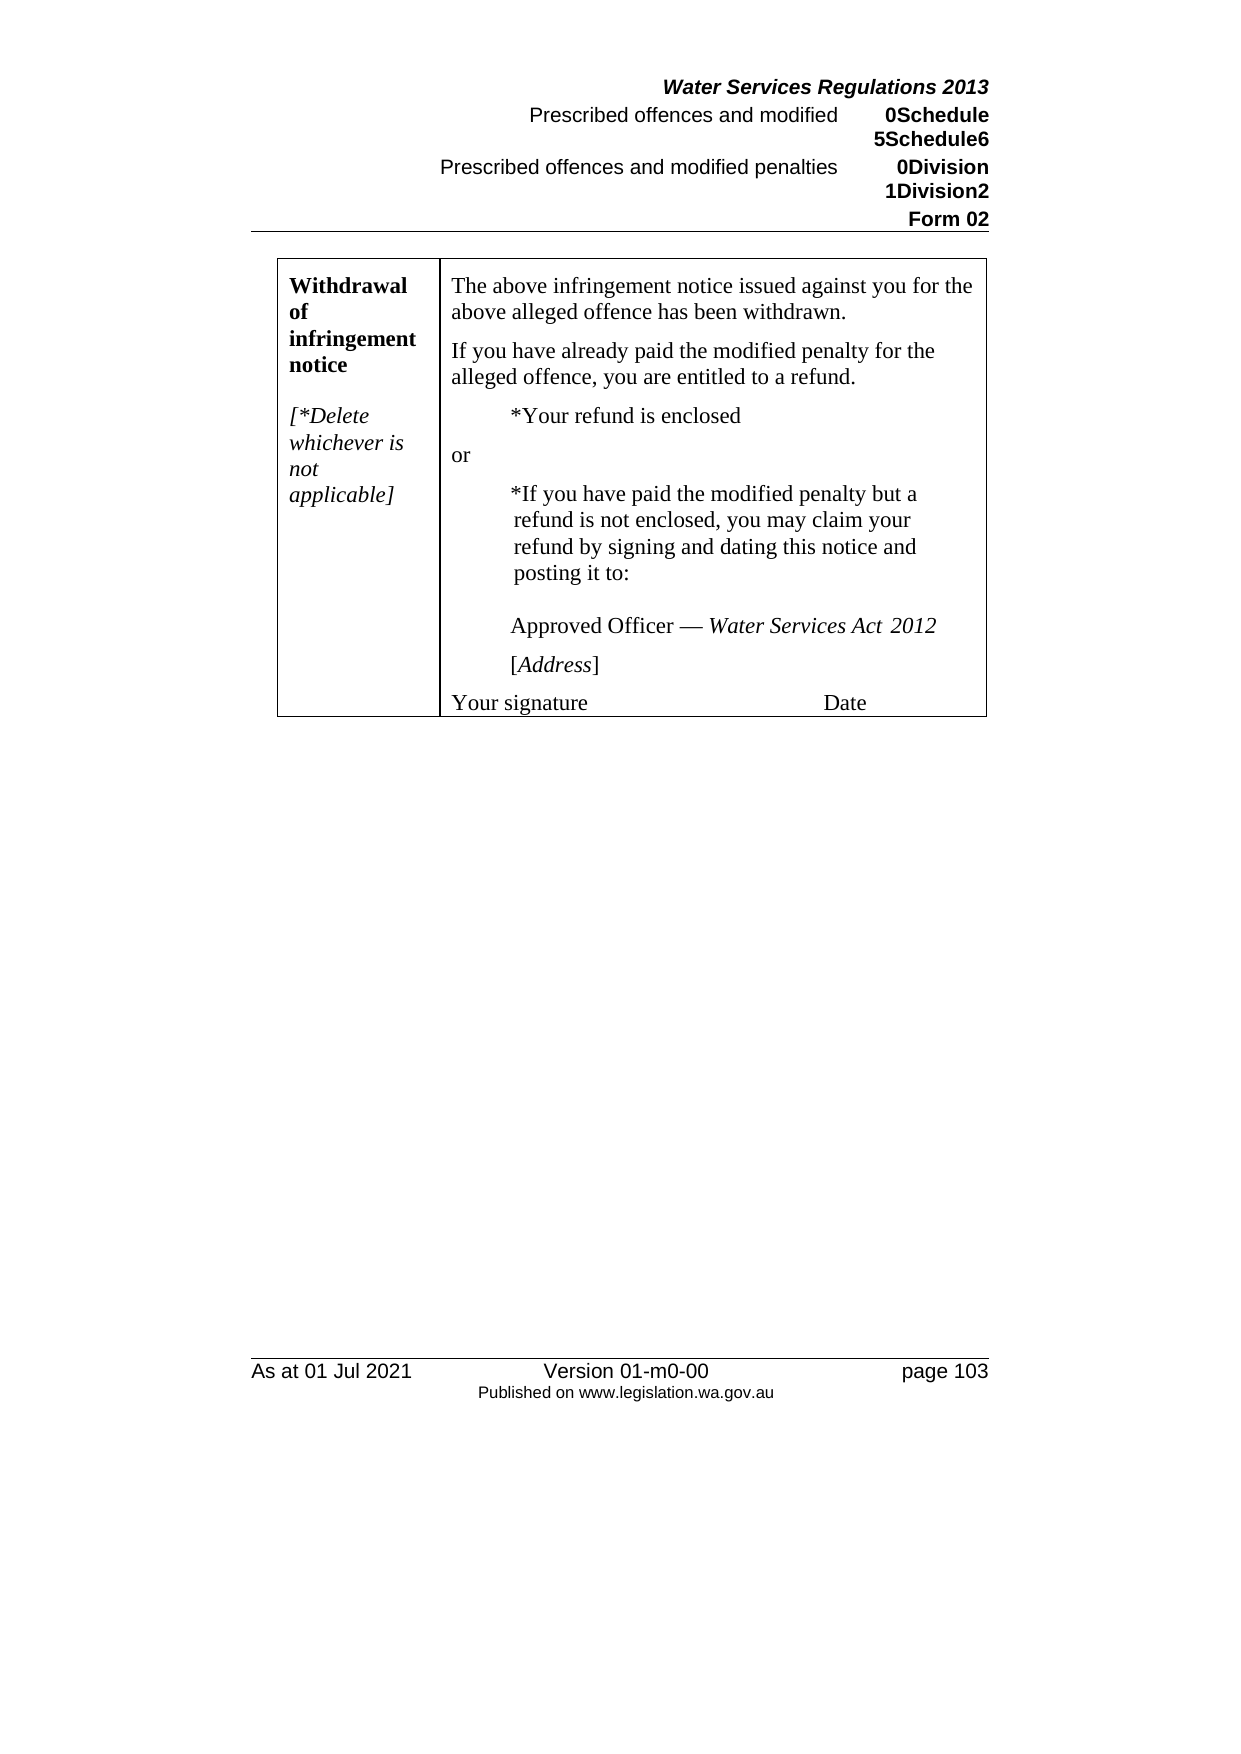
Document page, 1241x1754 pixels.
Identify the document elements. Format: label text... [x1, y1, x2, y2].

table_cell *Your refund is enclosed or *If you have paid the modified penalty but a refund is not enclosed, you may claim your refund by signing and dating this notice and posting it to: [441, 390, 986, 585]
table_cell Approved Officer — Water Services Act 2012 [Address] Your signature Date [441, 585, 986, 716]
table_cell The above infringement notice issued against you for the above alleged offence has been withdrawn. If you have already paid the modified penalty for the alleged offence, you are entitled to a refund. [441, 259, 986, 390]
table_cell Withdrawal of infringement notice [278, 259, 439, 390]
table_cell [*Delete whichever is not applicable] [278, 390, 439, 585]
table_cell [278, 585, 439, 716]
